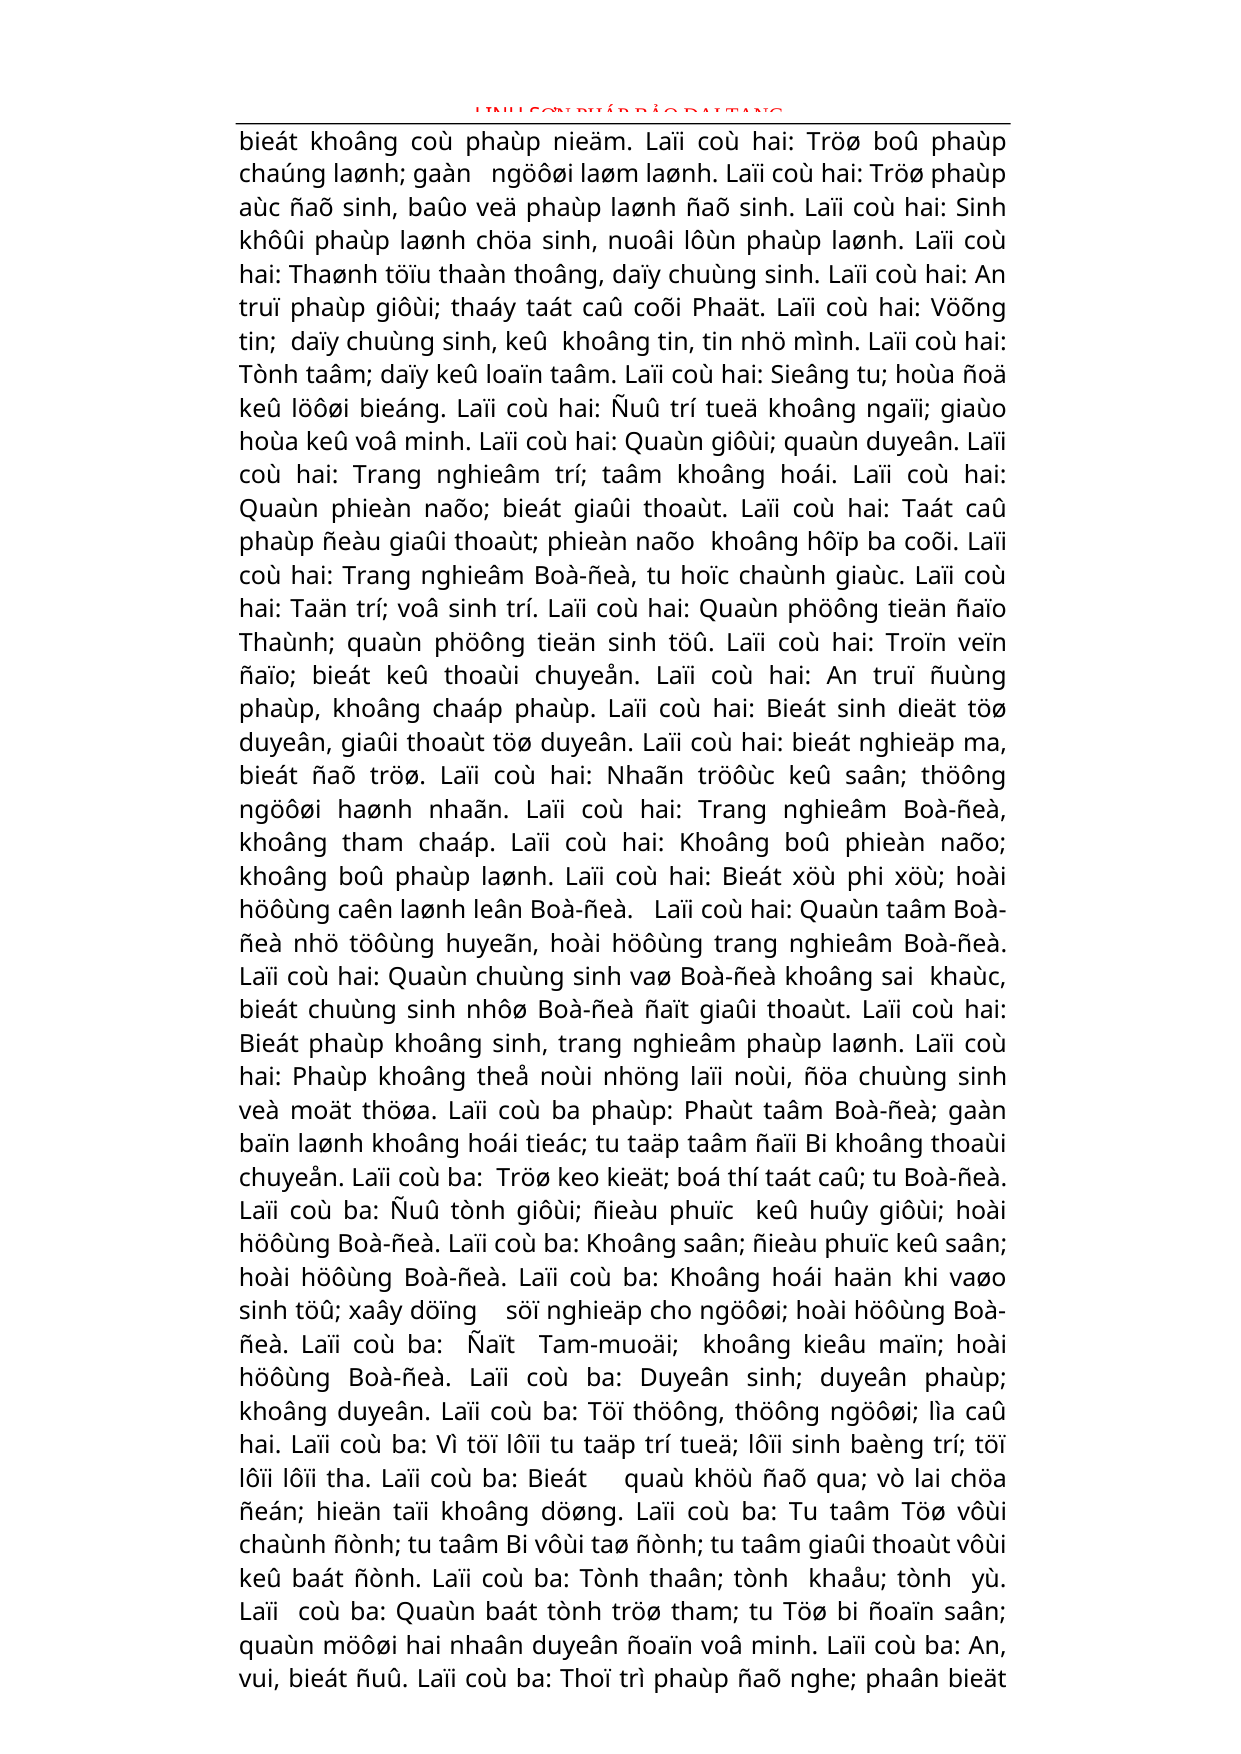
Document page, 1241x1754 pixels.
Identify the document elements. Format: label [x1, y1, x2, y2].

text [239, 123, 1008, 1695]
